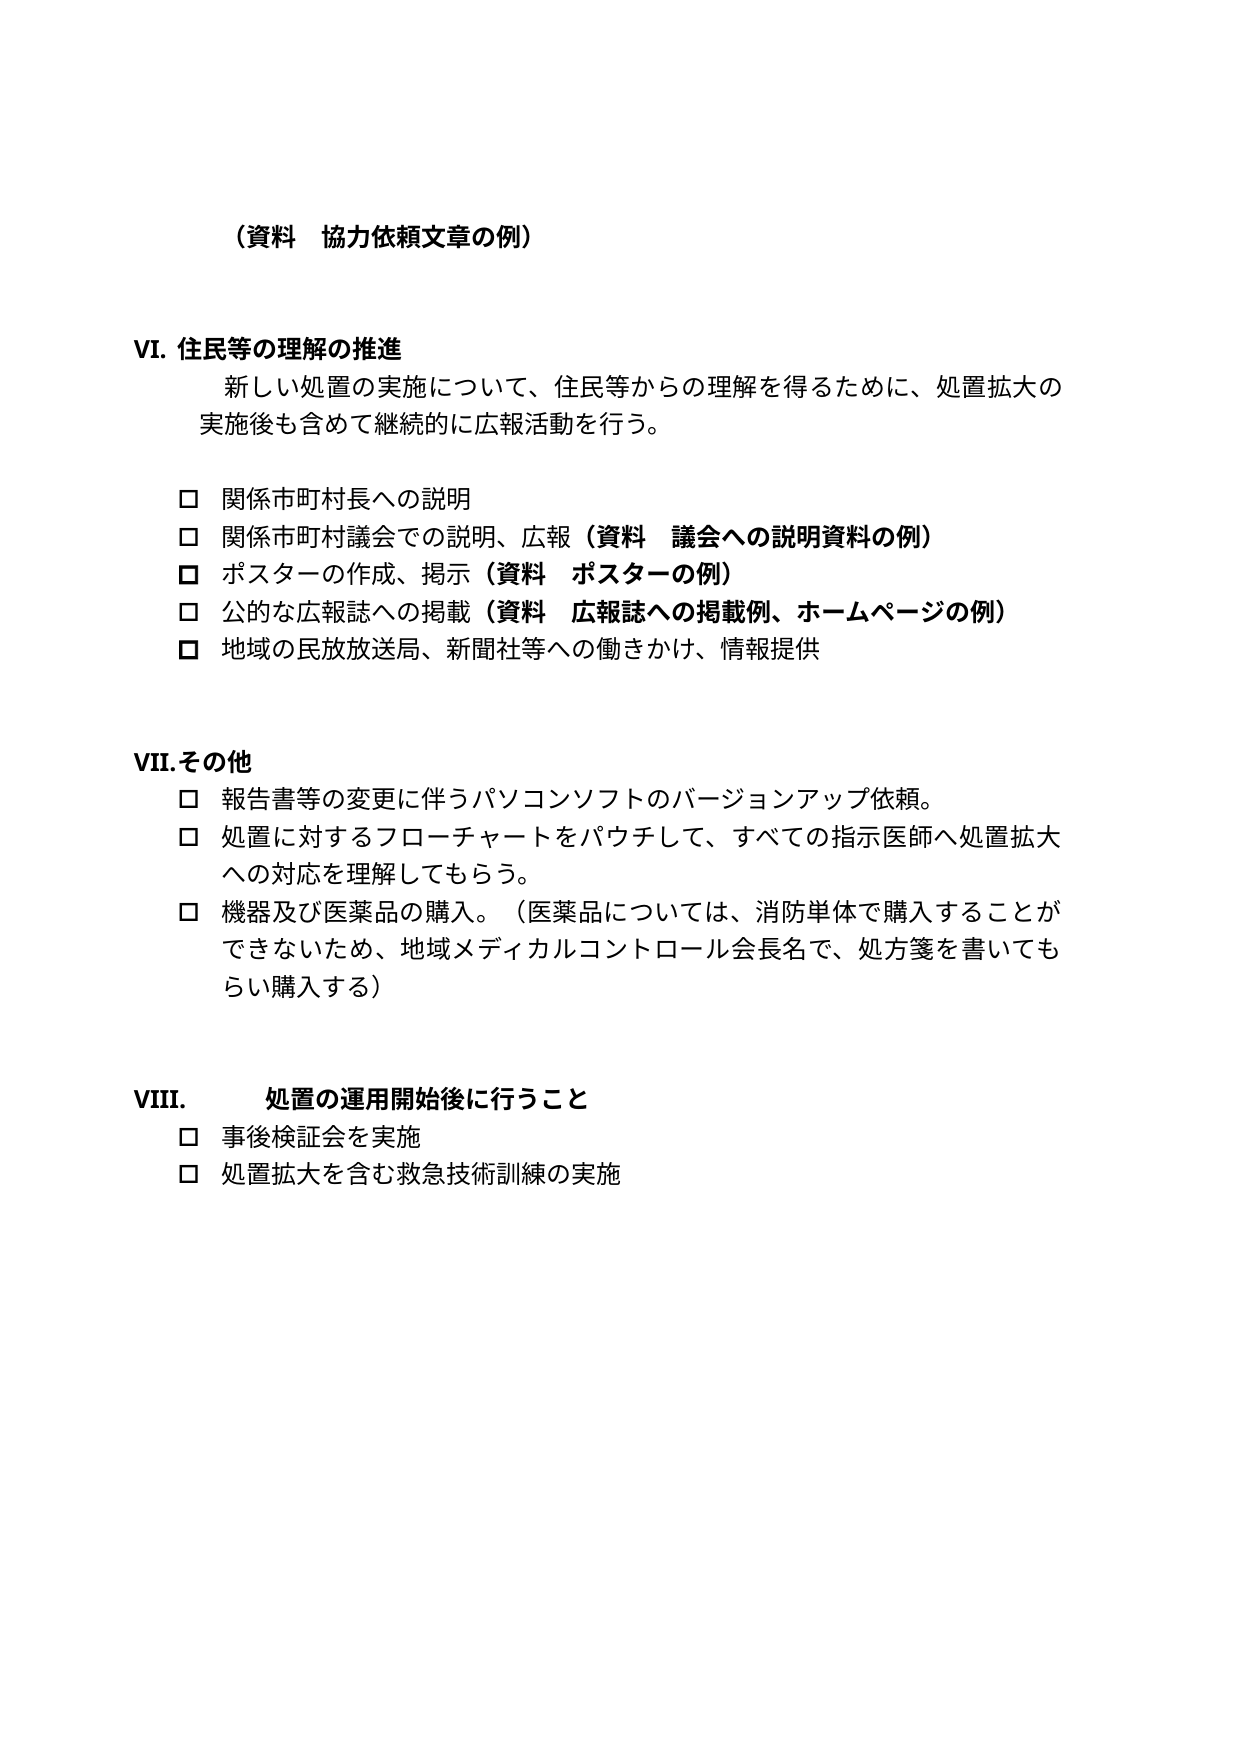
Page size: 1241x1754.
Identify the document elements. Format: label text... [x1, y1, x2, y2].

list 関係市町村長への説明 [177, 479, 1063, 517]
list 公的な広報誌への掲載（資料 広報誌への掲載例、ホームページの例） [177, 592, 1063, 629]
list 地域の民放放送局、新聞社等への働きかけ、情報提供 [177, 629, 1063, 667]
list 処置拡大を含む救急技術訓練の実施 [177, 1154, 1063, 1192]
list 報告書等の変更に伴うパソコンソフトのバージョンアップ依頼。 [177, 779, 1063, 817]
list 処置に対するフローチャートをパウチして、すべての指示医師へ処置拡大への対応を理解してもらう。 [177, 817, 1063, 892]
list 事後検証会を実施 [177, 1117, 1063, 1154]
list 機器及び医薬品の購入。（医薬品については、消防単体で購入することができないため、地域メディカルコントロール会長名で、処方箋を書いてもらい購入する） [177, 892, 1063, 1004]
text 処置の運用開始後に行うこと [133, 1079, 1063, 1117]
list 新しい処置の実施について、住民等からの理解を得るために、処置拡大の実施後も含めて継続的に広報活動を行う。 [199, 367, 1063, 442]
list ポスターの作成、掲示（資料 ポスターの例） [177, 554, 1063, 592]
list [177, 217, 1063, 254]
text 住民等の理解の推進 [133, 329, 1063, 367]
list 関係市町村議会での説明、広報（資料 議会への説明資料の例） [177, 517, 1063, 554]
text その他 [133, 742, 1063, 779]
